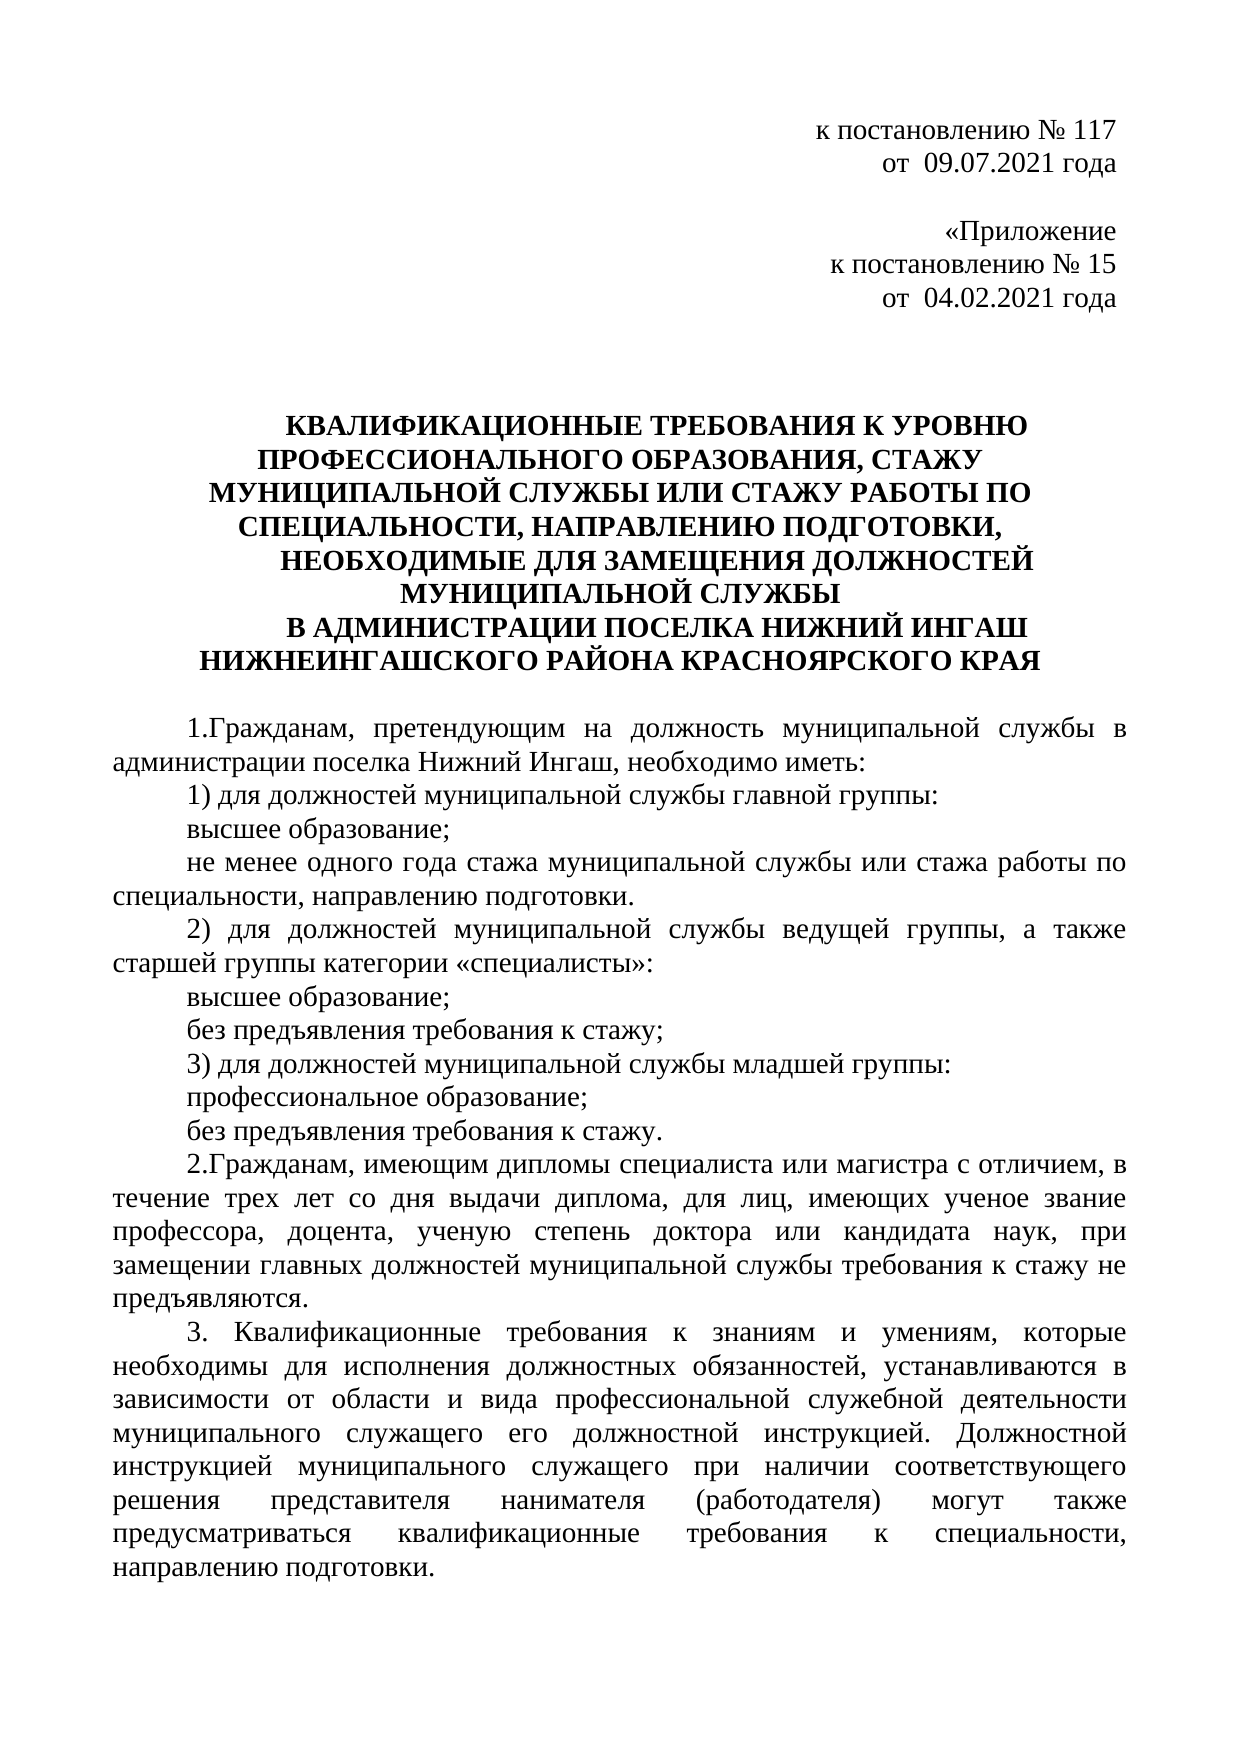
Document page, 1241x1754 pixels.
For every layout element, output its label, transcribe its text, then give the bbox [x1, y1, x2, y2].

text 1.Гражданам, претендующим на должность муниципальной службы в администрации поселка Нижний Ингаш, необходимо иметь: [112, 710, 1128, 777]
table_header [703, 112, 1128, 375]
text НЕОБХОДИМЫЕ ДЛЯ ЗАМЕЩЕНИЯ ДОЛЖНОСТЕЙ МУНИЦИПАЛЬНОЙ СЛУЖБЫ [112, 543, 1128, 610]
text не менее одного года стажа муниципальной службы или стажа работы по специальности, направлению подготовки. [112, 844, 1128, 912]
text 2) для должностей муниципальной службы ведущей группы, а также старшей группы категории «специалисты»: [112, 912, 1128, 979]
text без предъявления требования к стажу. [112, 1113, 1128, 1146]
text высшее образование; [112, 811, 1128, 844]
text КВАЛИФИКАЦИОННЫЕ ТРЕБОВАНИЯ К УРОВНЮ ПРОФЕССИОНАЛЬНОГО ОБРАЗОВАНИЯ, СТАЖУ МУНИЦИПАЛЬНОЙ СЛУЖБЫ ИЛИ СТАЖУ РАБОТЫ ПО СПЕЦИАЛЬНОСТИ, НАПРАВЛЕНИЮ ПОДГОТОВКИ, [112, 408, 1128, 543]
text 1) для должностей муниципальной службы главной группы: [112, 777, 1128, 811]
text В АДМИНИСТРАЦИИ ПОСЕЛКА НИЖНИЙ ИНГАШ НИЖНЕИНГАШСКОГО РАЙОНА КРАСНОЯРСКОГО КРАЯ [112, 610, 1128, 677]
text 3) для должностей муниципальной службы младшей группы: [112, 1046, 1128, 1079]
text профессиональное образование; [112, 1079, 1128, 1113]
text высшее образование; [112, 979, 1128, 1012]
text без предъявления требования к стажу; [112, 1012, 1128, 1046]
text 2.Гражданам, имеющим дипломы специалиста или магистра с отличием, в течение трех лет со дня выдачи диплома, для лиц, имеющих ученое звание профессора, доцента, ученую степень доктора или кандидата наук, при замещении главных должностей муниципальной службы требования к стажу не предъявляются. [112, 1146, 1128, 1314]
text 3. Квалификационные требования к знаниям и умениям, которые необходимы для исполнения должностных обязанностей, устанавливаются в зависимости от области и вида профессиональной служебной деятельности муниципального служащего его должностной инструкцией. Должностной инструкцией муниципального служащего при наличии соответствующего решения представителя нанимателя (работодателя) могут также предусматриваться квалификационные требования к специальности, направлению подготовки. [112, 1314, 1128, 1582]
